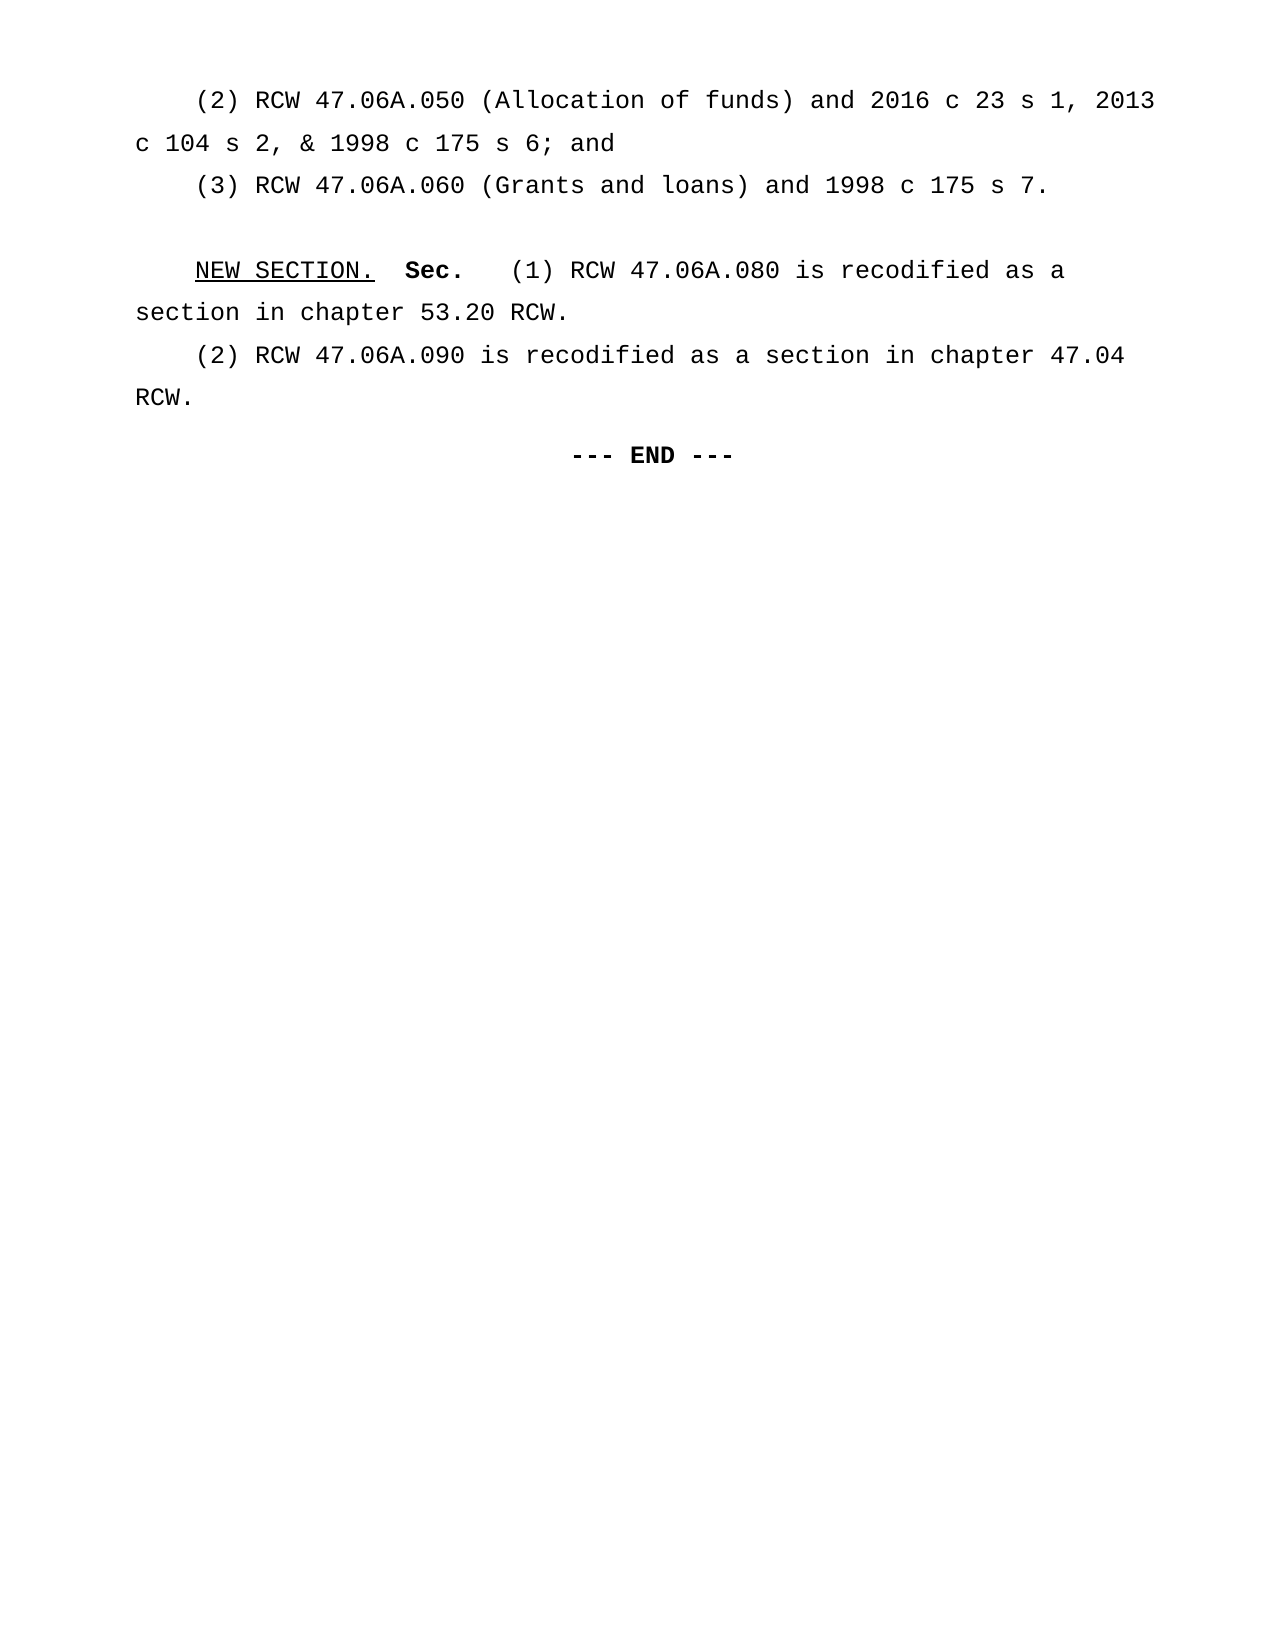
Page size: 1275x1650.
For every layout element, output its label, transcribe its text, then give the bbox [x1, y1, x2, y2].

text (3) RCW 47.06A.060 (Grants and loans) and 1998 c 175 s 7. [135, 160, 1170, 202]
text (2) RCW 47.06A.090 is recodified as a section in chapter 47.04 RCW. [135, 329, 1170, 414]
text --- END --- [135, 442, 1170, 471]
text (2) RCW 47.06A.050 (Allocation of funds) and 2016 c 23 s 1, 2013 c 104 s 2, & 1998 c 175 s 6; and [135, 75, 1170, 160]
text NEW SECTION. Sec. (1) RCW 47.06A.080 is recodified as a section in chapter 53.20 RCW. [135, 244, 1170, 329]
